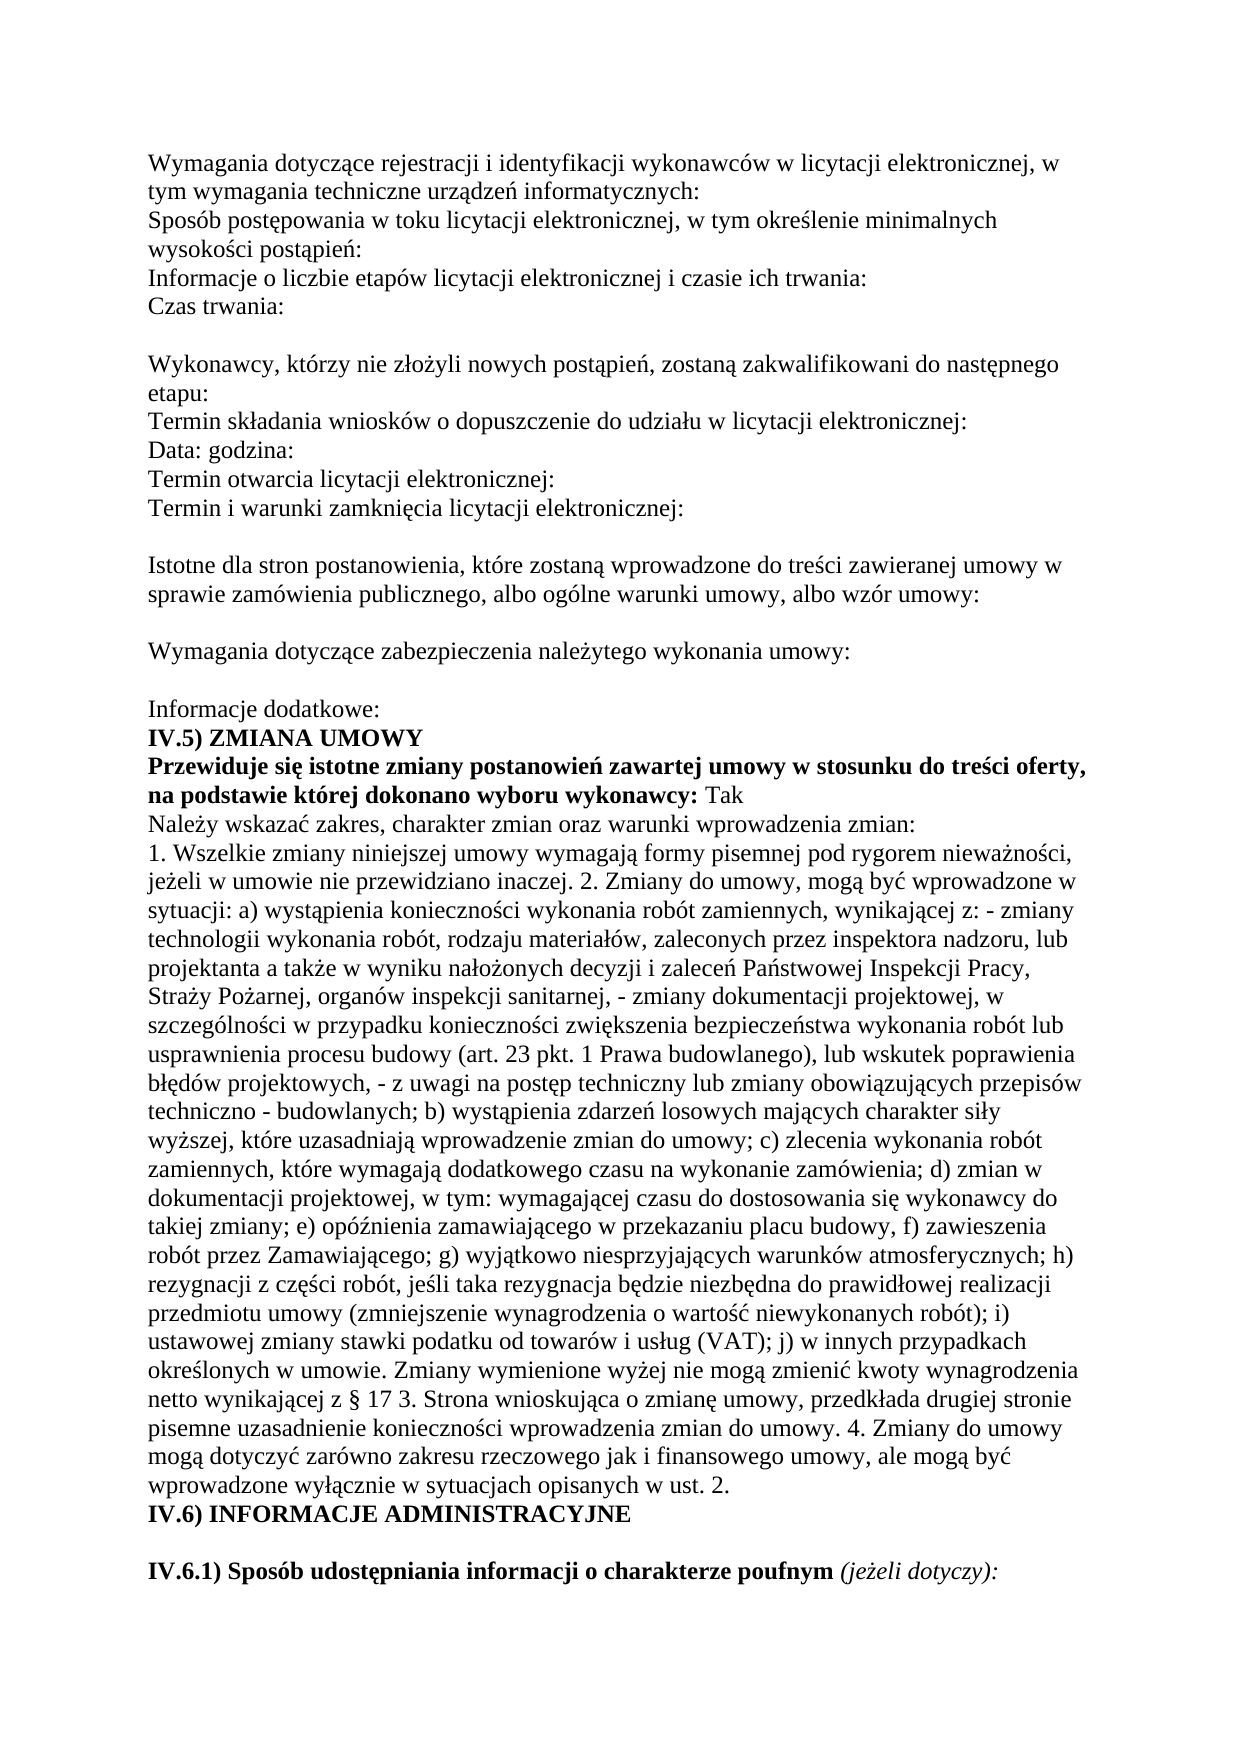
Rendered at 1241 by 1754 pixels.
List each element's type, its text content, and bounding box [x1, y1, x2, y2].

text Czas trwania: Wykonawcy, którzy nie złożyli nowych postąpień, zostaną zakwalifikowani do następnego etapu: [148, 291, 1093, 406]
text Wymagania dotyczące zabezpieczenia należytego wykonania umowy: [148, 608, 1093, 665]
text Termin i warunki zamknięcia licytacji elektronicznej: [148, 493, 1093, 521]
text Termin składania wniosków o dopuszczenie do udziału w licytacji elektronicznej: Data: godzina: Termin otwarcia licytacji elektronicznej: [148, 406, 1093, 493]
text Informacje o liczbie etapów licytacji elektronicznej i czasie ich trwania: [148, 263, 1093, 291]
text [148, 723, 1093, 1585]
text Sposób postępowania w toku licytacji elektronicznej, w tym określenie minimalnych wysokości postąpień: [148, 205, 1093, 263]
text Istotne dla stron postanowienia, które zostaną wprowadzone do treści zawieranej umowy w sprawie zamówienia publicznego, albo ogólne warunki umowy, albo wzór umowy: [148, 521, 1093, 608]
text Wymagania dotyczące rejestracji i identyfikacji wykonawców w licytacji elektronicznej, w tym wymagania techniczne urządzeń informatycznych: [148, 148, 1093, 205]
text Informacje dodatkowe: [148, 665, 1093, 723]
